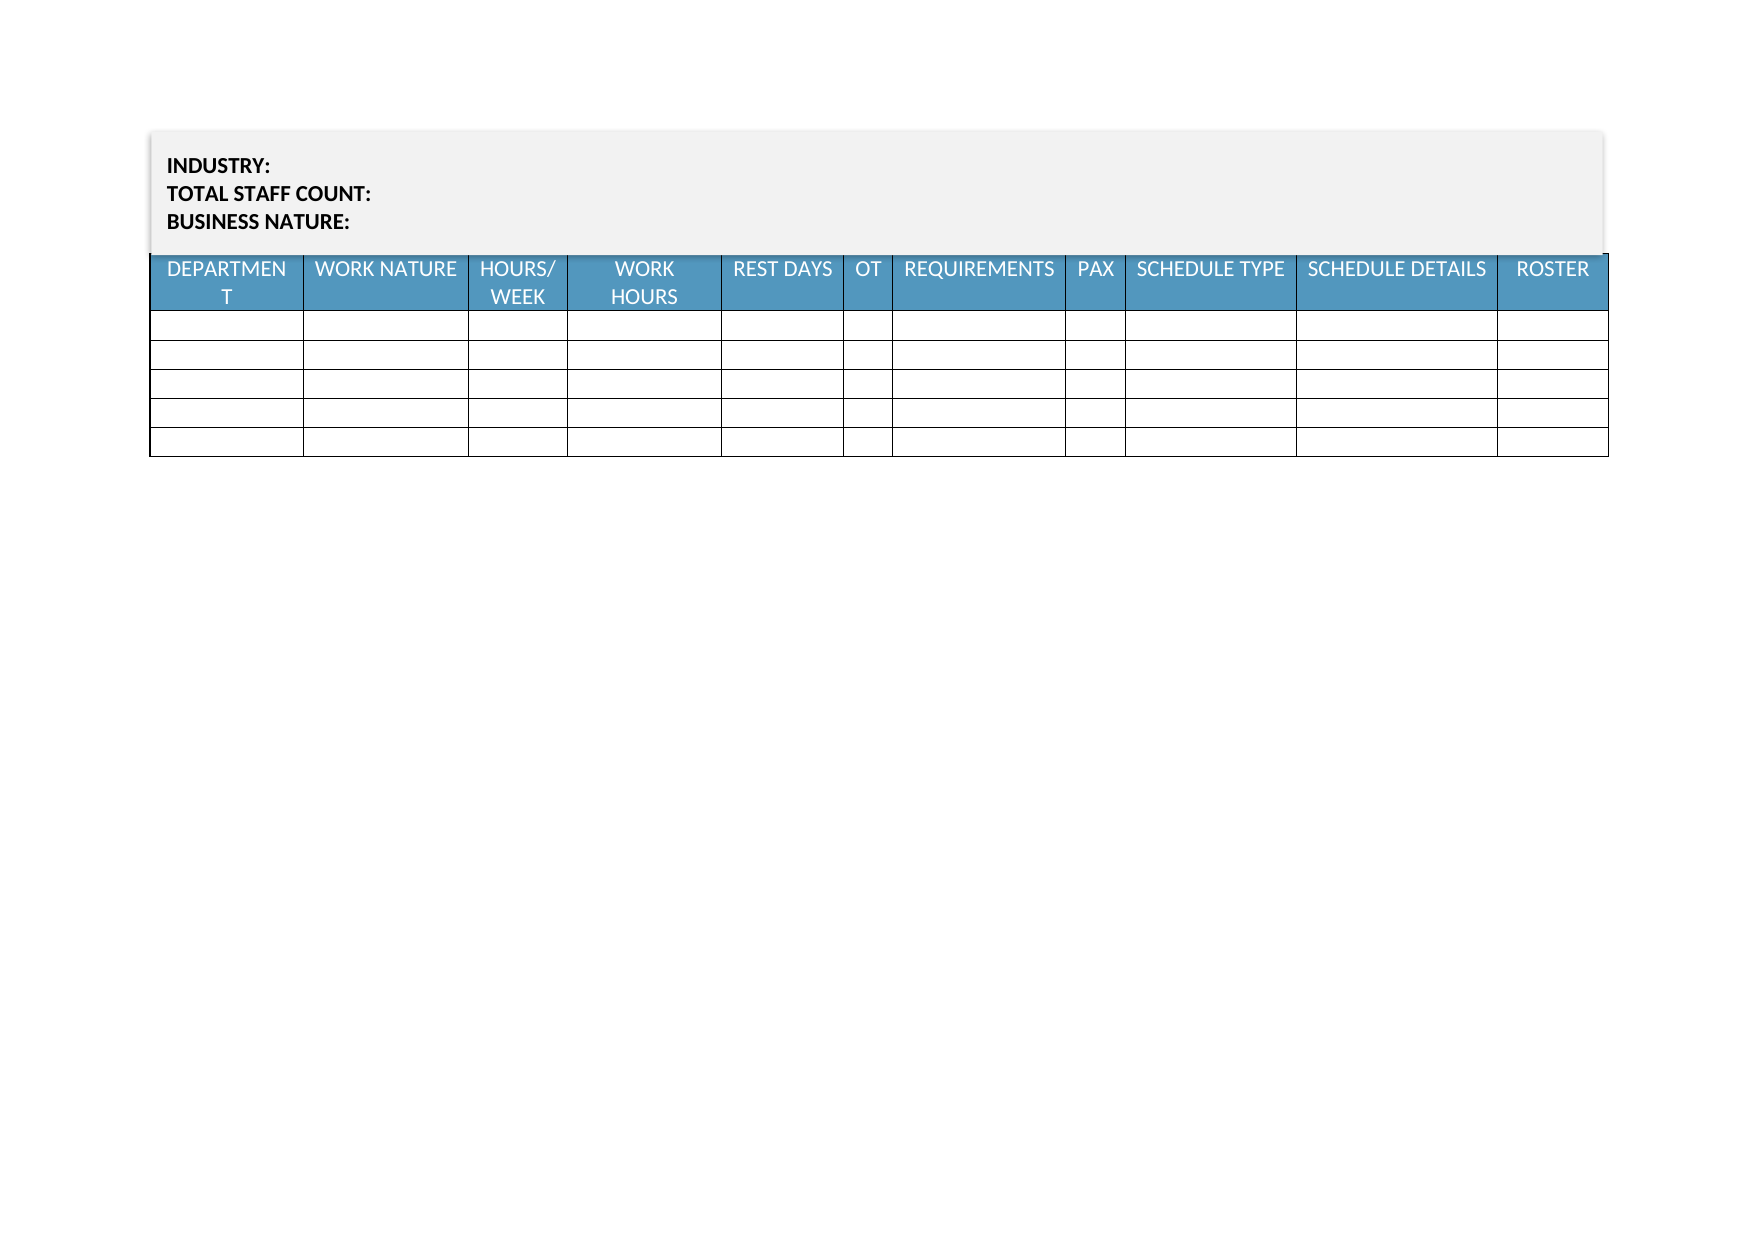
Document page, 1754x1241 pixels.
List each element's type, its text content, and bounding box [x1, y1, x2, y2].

table_cell [722, 341, 843, 368]
table_cell [893, 370, 1065, 398]
table_cell [151, 341, 303, 368]
table_cell [722, 428, 843, 456]
table_cell [1126, 311, 1296, 339]
table_cell [304, 311, 468, 339]
table_header PAX [1066, 262, 1125, 310]
table_cell [1297, 311, 1497, 339]
table_cell [1498, 428, 1608, 456]
table_header WORK HOURS [568, 262, 721, 310]
table_cell [568, 399, 721, 427]
table_cell [844, 311, 892, 339]
table_cell [304, 341, 468, 368]
table_cell [1297, 341, 1497, 368]
table_cell [1066, 370, 1125, 398]
table_cell [722, 370, 843, 398]
table_cell [151, 370, 303, 398]
table_cell [151, 311, 303, 339]
table_cell [469, 370, 567, 398]
table_cell [1126, 399, 1296, 427]
table_cell [304, 428, 468, 456]
table_cell [1297, 399, 1497, 427]
table_cell [893, 311, 1065, 339]
table_header WORK NATURE [304, 262, 468, 310]
table_cell [844, 399, 892, 427]
table_cell [893, 428, 1065, 456]
table_cell [304, 370, 468, 398]
table_cell [844, 428, 892, 456]
table_cell [151, 428, 303, 456]
table_cell [1066, 341, 1125, 368]
table_cell [1498, 399, 1608, 427]
table_cell [722, 399, 843, 427]
table_cell [1297, 428, 1497, 456]
table_cell [151, 399, 303, 427]
table_header REQUIREMENTS [893, 262, 1065, 310]
table_cell [844, 370, 892, 398]
table_cell [1126, 341, 1296, 368]
table_cell [844, 341, 892, 368]
table_cell [1066, 399, 1125, 427]
table_cell [469, 311, 567, 339]
table_cell [568, 341, 721, 368]
table_cell [1297, 370, 1497, 398]
table_cell [893, 341, 1065, 368]
table_cell [568, 428, 721, 456]
table_cell [1066, 311, 1125, 339]
table_header DEPARTMENT [151, 261, 303, 310]
table_cell [568, 370, 721, 398]
table_cell [1498, 311, 1608, 339]
table_cell [469, 428, 567, 456]
table_cell [893, 399, 1065, 427]
table_cell [568, 311, 721, 339]
table_header ROSTER [1498, 254, 1608, 310]
table_cell [722, 311, 843, 339]
table_cell [1066, 428, 1125, 456]
table_cell [469, 399, 567, 427]
table_header HOURS/ WEEK [469, 262, 567, 310]
table_header OT [844, 262, 892, 310]
table_cell [1126, 370, 1296, 398]
table_header REST DAYS [722, 262, 843, 310]
table_cell [1498, 341, 1608, 368]
table_cell [1126, 428, 1296, 456]
table_cell [304, 399, 468, 427]
table_cell [1498, 370, 1608, 398]
table_header SCHEDULE DETAILS [1297, 262, 1497, 310]
table_header SCHEDULE TYPE [1126, 262, 1296, 310]
table_cell [469, 341, 567, 368]
